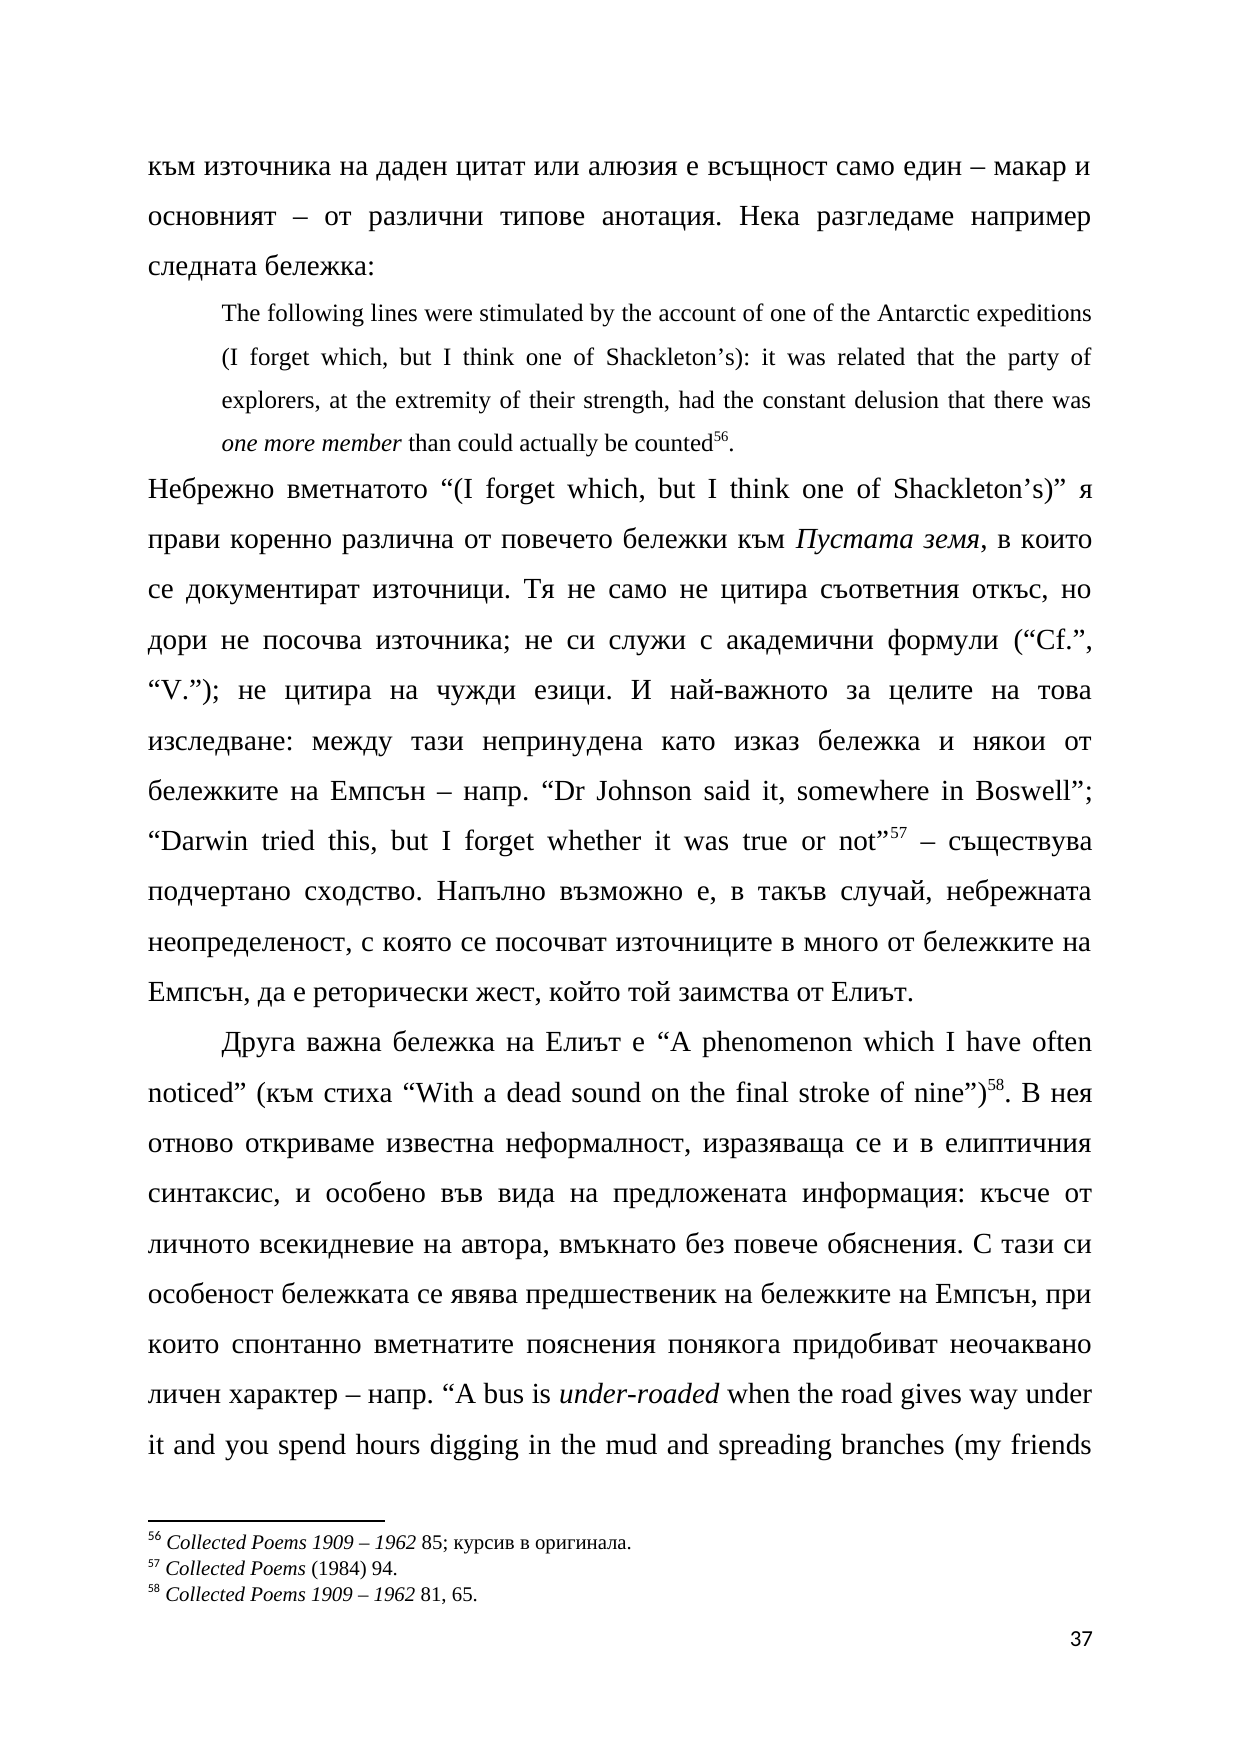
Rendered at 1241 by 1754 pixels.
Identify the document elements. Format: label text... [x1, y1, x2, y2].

text The following lines were stimulated by the account of one of the Antarctic expeditions (I forget which, but I think one of Shackleton’s): it was related that the party of explorers, at the extremity of their strength, had the constant delusion that there was one more member than could actually be counted. [221, 298, 1093, 457]
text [148, 1024, 1093, 1461]
text Небрежно вметнатото “(I forget which, but I think one of Shackleton’s)” я прави коренно различна от повечето бележки към Пустата земя, в които се документират източници. Тя не само не цитира съответния откъс, но дори не посочва източника; не си служи с академични формули (“Cf.”, “V.”); не цитира на чужди езици. И най-важното за целите на това изследване: между тази непринудена като изказ бележка и някои от бележките на Емпсън – напр. “Dr Johnson said it, somewhere in Boswell”; “Darwin tried this, but I forget whether it was true or not” – съществува подчертано сходство. Напълно възможно е, в такъв случай, небрежната неопределеност, с която се посочват източниците в много от бележките на Емпсън, да е реторически жест, който той заимства от Елиът. [148, 471, 1093, 1008]
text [148, 148, 1093, 282]
